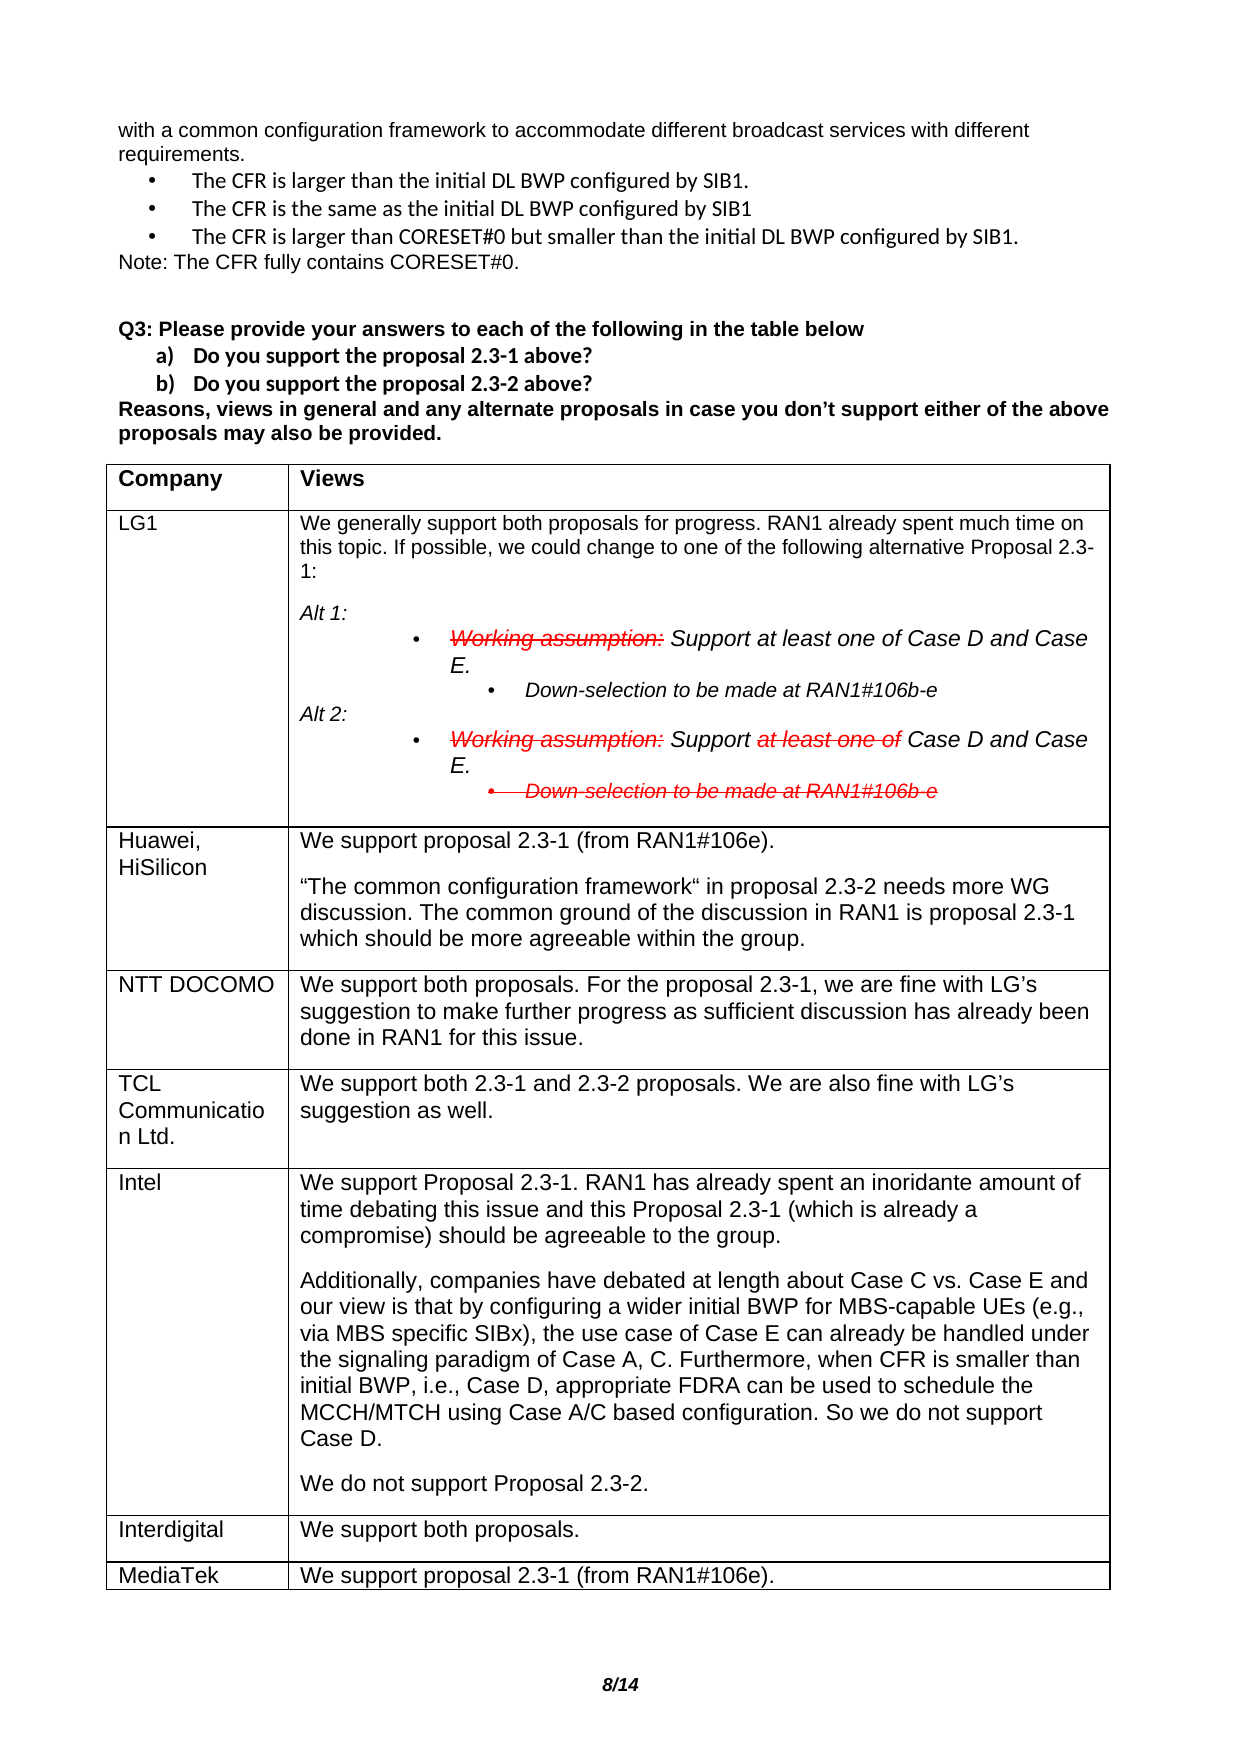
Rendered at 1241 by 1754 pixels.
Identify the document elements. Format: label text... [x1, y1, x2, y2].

table_cell We generally support both proposals for progress. RAN1 already spent much time on this topic. If possible, we could change to one of the following alternative Proposal 2.3-1: Alt 1: Working assumption: Support at least one of Case D and Case E. Down-selection to be made at RAN1#106b-e Alt 2: Working assumption: Support at least one of Case D and Case E. Down-selection to be made at RAN1#106b-e [289, 511, 1109, 826]
table_cell We support both proposals. For the proposal 2.3-1, we are fine with LG’s suggestion to make further progress as sufficient discussion has already been done in RAN1 for this issue. [289, 971, 1109, 1069]
table_cell Interdigital [107, 1516, 288, 1561]
table_cell NTT DOCOMO [107, 971, 288, 1069]
table_cell MediaTek [107, 1563, 288, 1589]
list The CFR is larger than the initial DL BWP configured by SIB1. [148, 166, 1122, 194]
list Do you support the proposal 2.3-1 above? [156, 341, 1122, 369]
table_header Views [289, 465, 1109, 509]
table_cell We support proposal 2.3-1 (from RAN1#106e). “The common configuration framework“ in proposal 2.3-2 needs more WG discussion. The common ground of the discussion in RAN1 is proposal 2.3-1 which should be more agreeable within the group. [289, 828, 1109, 970]
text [118, 118, 1122, 166]
table_cell LG1 [107, 511, 288, 826]
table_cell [289, 1563, 1109, 1589]
text Q3: Please provide your answers to each of the following in the table below [118, 317, 1122, 341]
list The CFR is larger than CORESET#0 but smaller than the initial DL BWP configured by SIB1. [148, 222, 1122, 250]
list Do you support the proposal 2.3-2 above? [156, 369, 1122, 397]
text Reasons, views in general and any alternate proposals in case you don’t support either of the above proposals may also be provided. [118, 397, 1122, 445]
text Note: The CFR fully contains CORESET#0. [118, 250, 1122, 274]
table_cell Huawei, HiSilicon [107, 828, 288, 970]
table_cell We support both 2.3-1 and 2.3-2 proposals. We are also fine with LG’s suggestion as well. [289, 1070, 1109, 1168]
table_header Company [107, 465, 288, 509]
table_cell TCL Communication Ltd. [107, 1070, 288, 1168]
list The CFR is the same as the initial DL BWP configured by SIB1 [148, 194, 1122, 222]
table_cell We support Proposal 2.3-1. RAN1 has already spent an inoridante amount of time debating this issue and this Proposal 2.3-1 (which is already a compromise) should be agreeable to the group. Additionally, companies have debated at length about Case C vs. Case E and our view is that by configuring a wider initial BWP for MBS-capable UEs (e.g., via MBS specific SIBx), the use case of Case E can already be handled under the signaling paradigm of Case A, C. Furthermore, when CFR is smaller than initial BWP, i.e., Case D, appropriate FDRA can be used to schedule the MCCH/MTCH using Case A/C based configuration. So we do not support Case D. We do not support Proposal 2.3-2. [289, 1169, 1109, 1515]
table_cell We support both proposals. [289, 1516, 1109, 1561]
table_cell Intel [107, 1169, 288, 1515]
